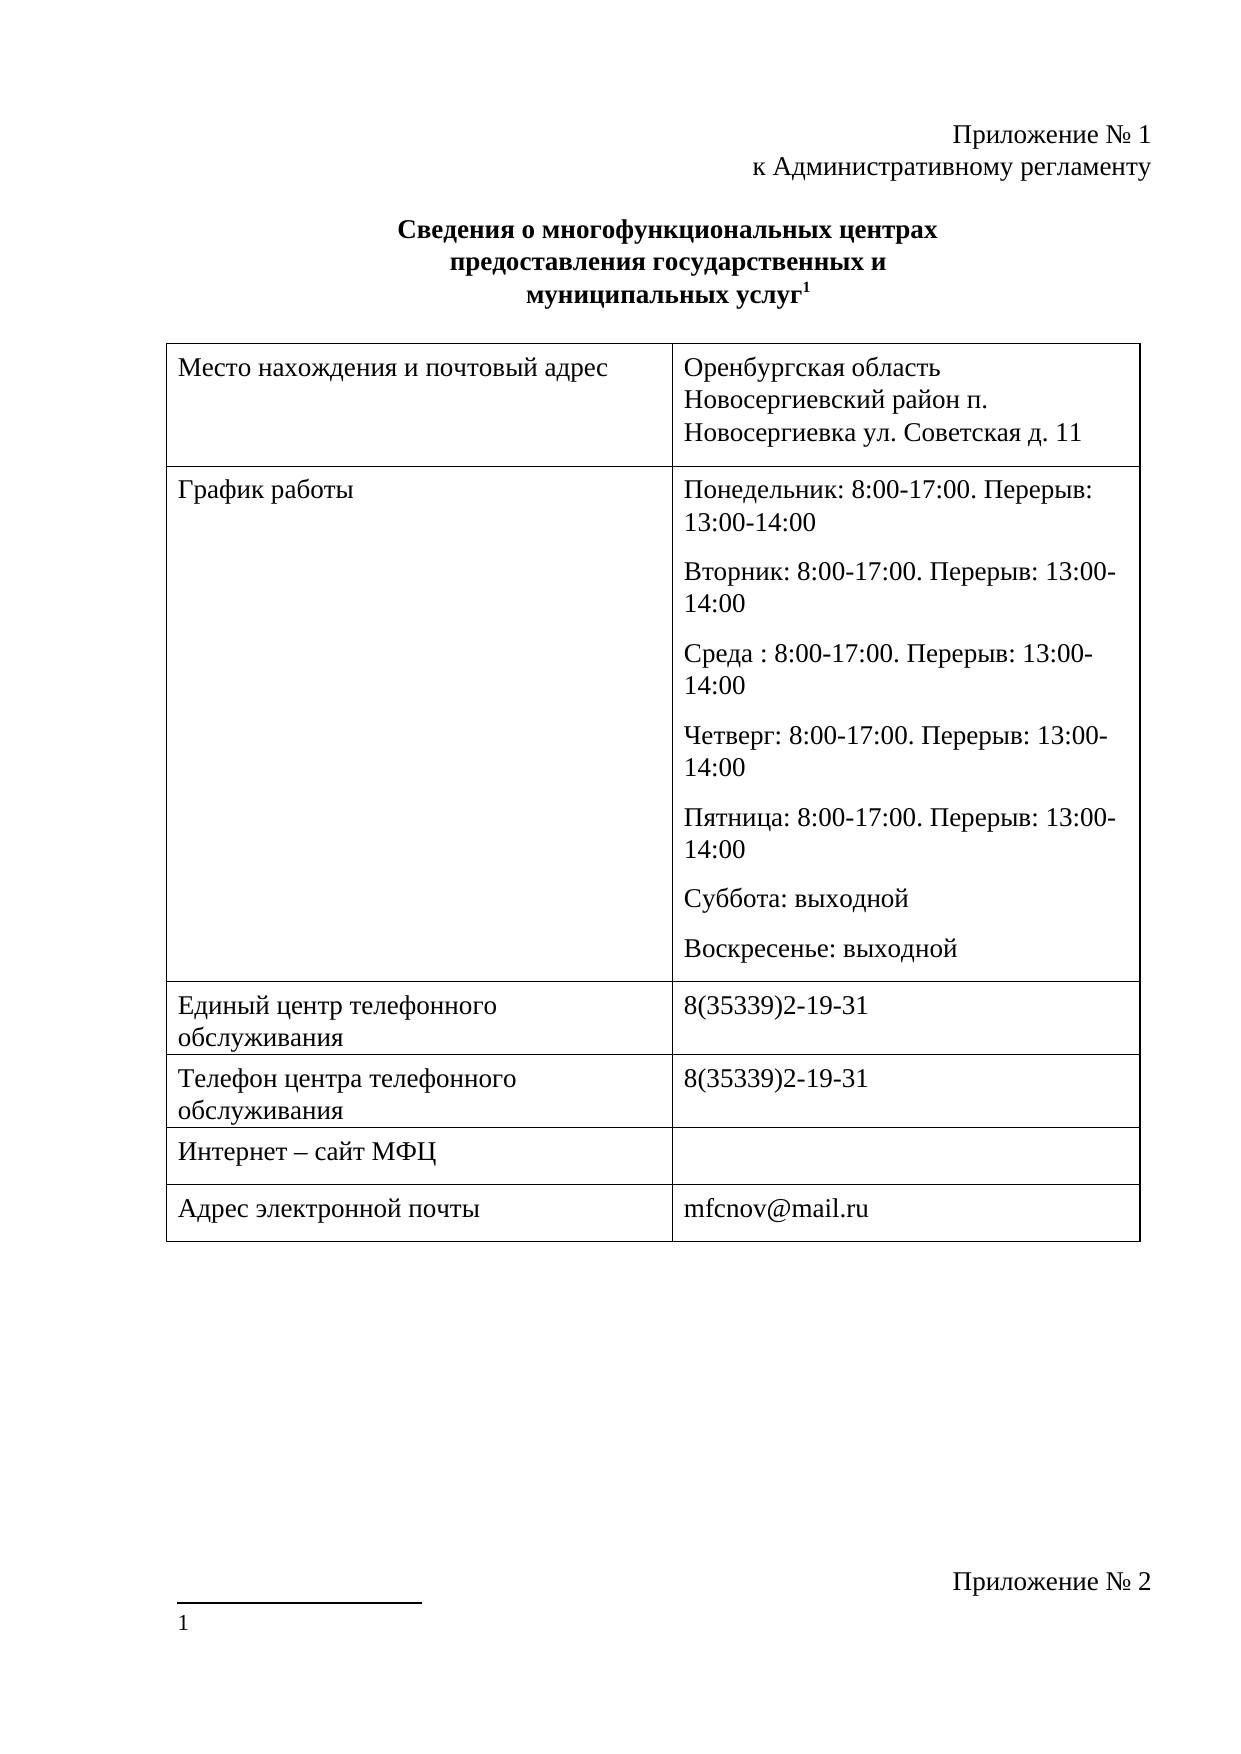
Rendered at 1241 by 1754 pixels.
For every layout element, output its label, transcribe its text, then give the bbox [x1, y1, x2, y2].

table_cell [673, 1128, 1139, 1184]
table_cell Адрес электронной почты [167, 1185, 672, 1241]
text Сведения о многофункциональных центрах предоставления государственных и муниципальных услуг [347, 213, 988, 309]
table_cell 8(35339)2-19-31 [673, 982, 1139, 1054]
table_cell Телефон центра телефонного обслуживания [167, 1055, 672, 1127]
table_cell mfcnov@mail.ru [673, 1185, 1139, 1241]
text Приложение № 2 [624, 1565, 1152, 1596]
text Приложение № 1 [624, 118, 1152, 149]
table_cell Единый центр телефонного обслуживания [167, 982, 672, 1054]
text к Административному регламенту [624, 150, 1152, 182]
table_cell 8(35339)2-19-31 [673, 1055, 1139, 1127]
table_cell Понедельник: 8:00-17:00. Перерыв: 13:00-14:00 Вторник: 8:00-17:00. Перерыв: 13:00-14:00 Среда : 8:00-17:00. Перерыв: 13:00-14:00 Четверг: 8:00-17:00. Перерыв: 13:00-14:00 Пятница: 8:00-17:00. Перерыв: 13:00-14:00 Суббота: выходной Воскресенье: выходной [673, 467, 1139, 981]
table_cell Интернет – сайт МФЦ [167, 1128, 672, 1184]
table_header Оренбургская область Новосергиевский район п. Новосергиевка ул. Советская д. 11 [673, 344, 1139, 466]
table_cell График работы [167, 467, 672, 981]
table_header Место нахождения и почтовый адрес [167, 344, 672, 466]
